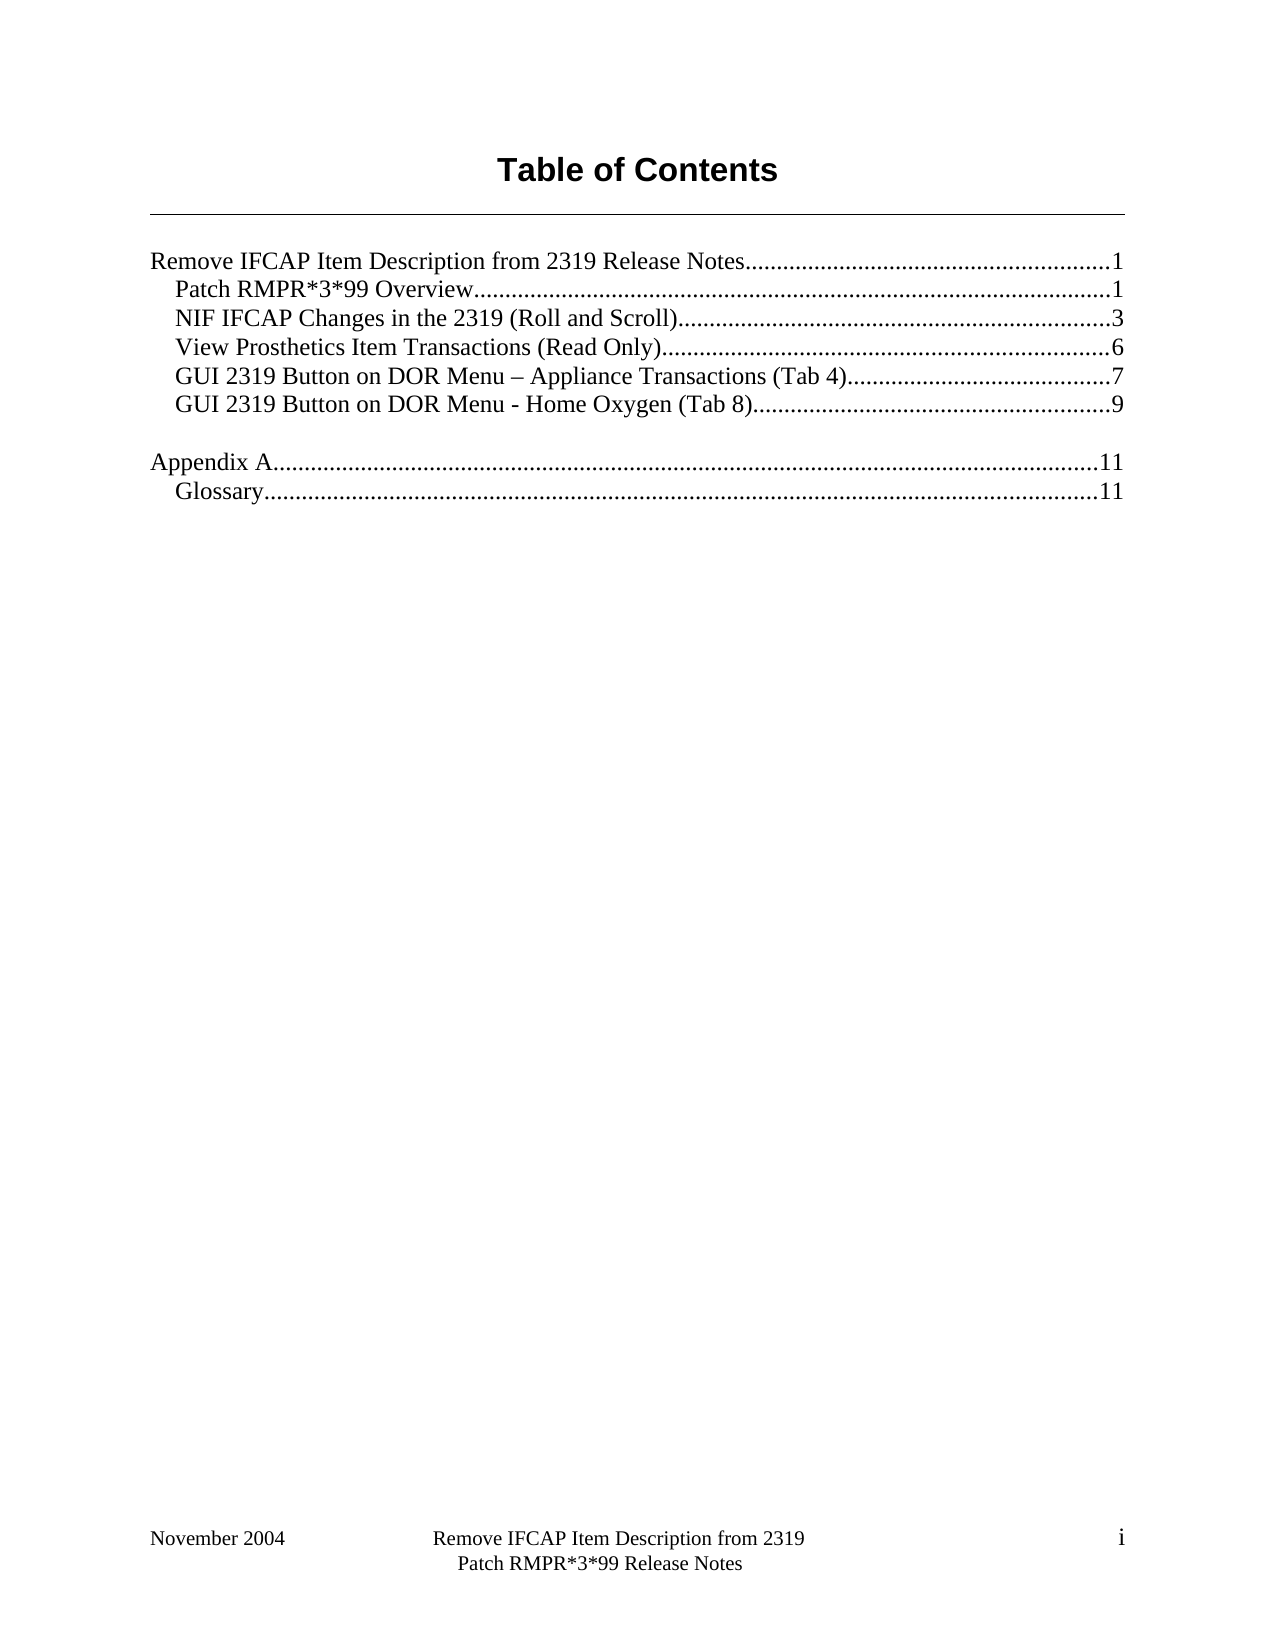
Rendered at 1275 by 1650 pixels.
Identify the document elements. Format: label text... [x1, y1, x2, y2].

text GUI 2319 Button on DOR Menu – Appliance Transactions (Tab 4) 7 [175, 361, 1125, 389]
text View Prosthetics Item Transactions (Read Only) 6 [175, 332, 1125, 361]
text Table of Contents [150, 150, 1125, 188]
text Appendix A 11 [150, 447, 1125, 476]
text GUI 2319 Button on DOR Menu - Home Oxygen (Tab 8) 9 [175, 389, 1125, 418]
text Remove IFCAP Item Description from 2319 Release Notes 1 [150, 246, 1125, 274]
text Glossary 11 [175, 476, 1125, 504]
text NIF IFCAP Changes in the 2319 (Roll and Scroll) 3 [175, 303, 1125, 332]
text Patch RMPR*3*99 Overview 1 [175, 274, 1125, 303]
